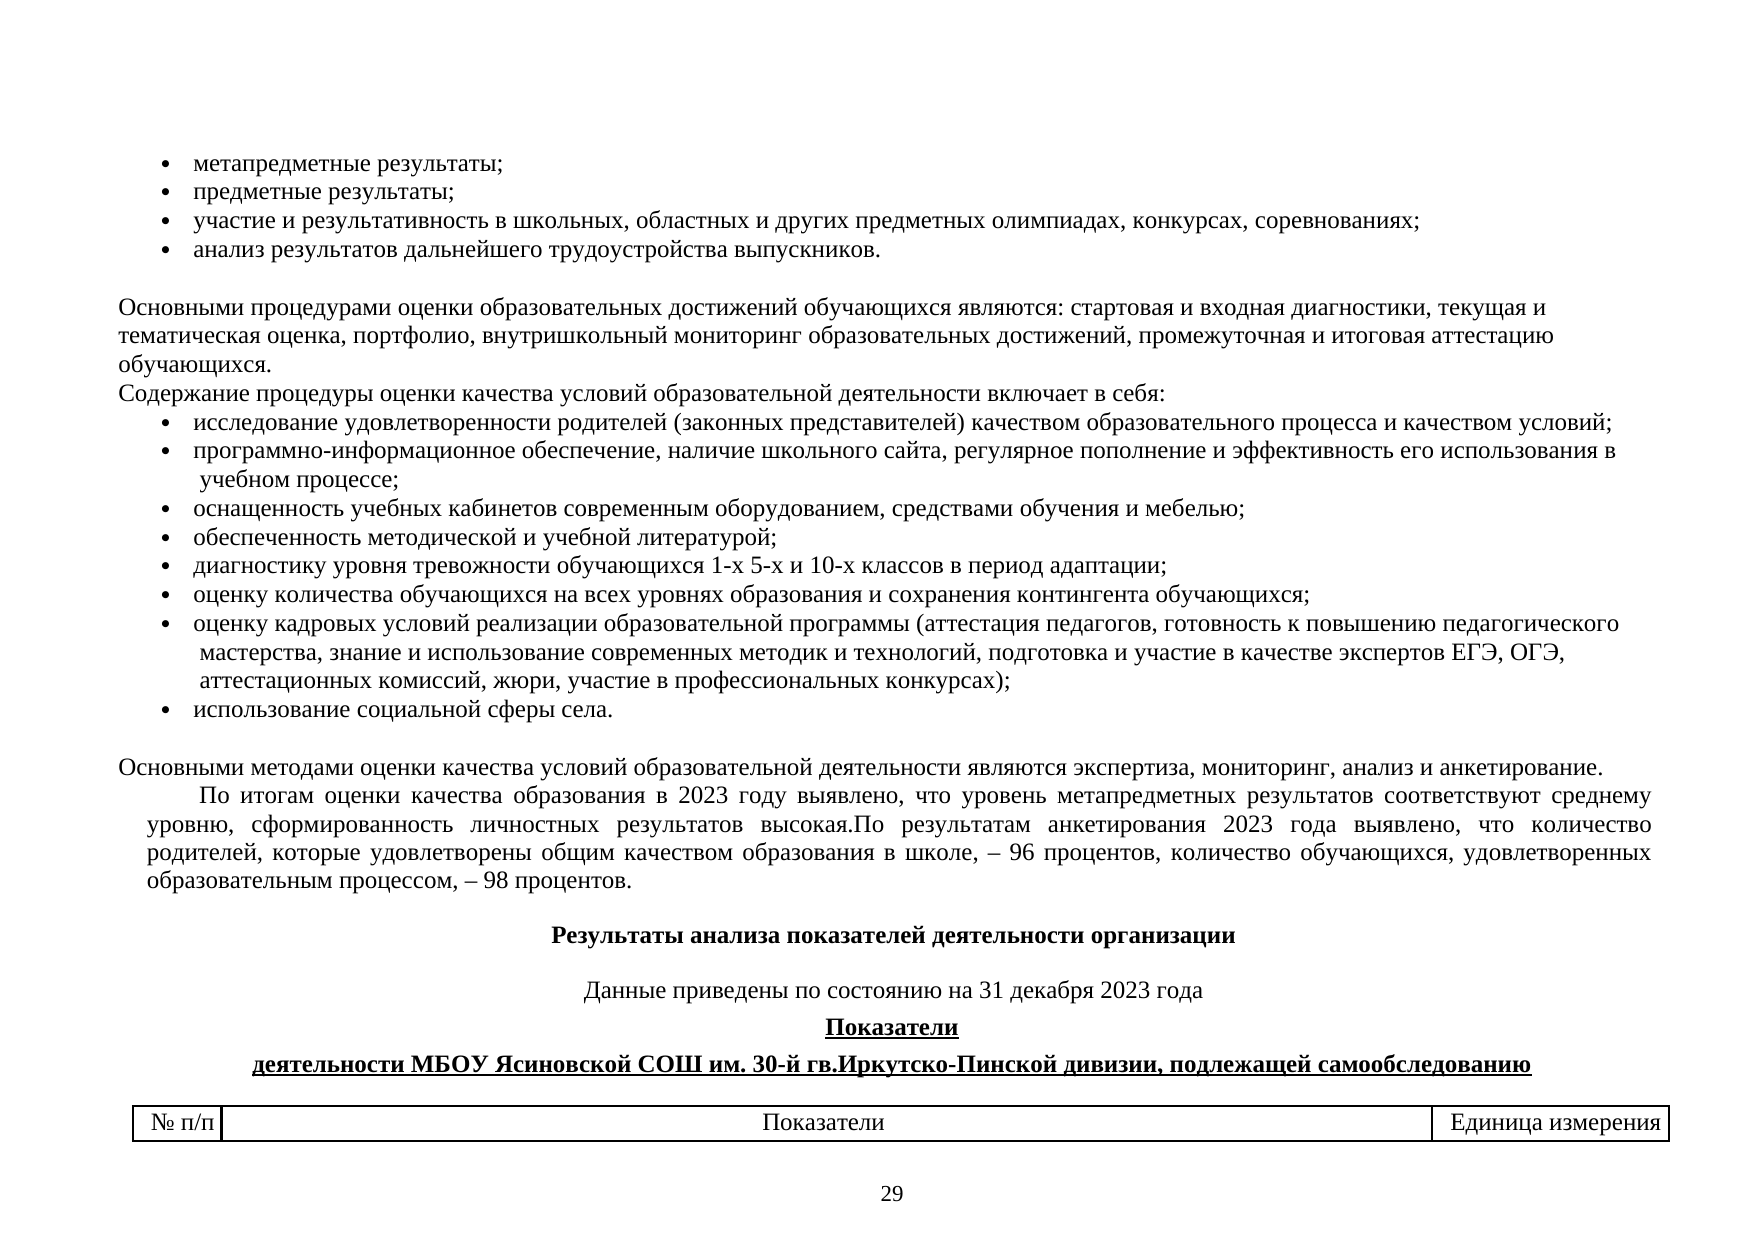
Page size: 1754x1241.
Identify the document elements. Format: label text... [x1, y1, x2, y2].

text Основными процедурами оценки образовательных достижений обучающихся являются: стартовая и входная диагностики, текущая и тематическая оценка, портфолио, внутришкольный мониторинг образовательных достижений, промежуточная и итоговая аттестацию обучающихся. [118, 292, 1665, 378]
text Результаты анализа показателей деятельности организации [118, 921, 1668, 949]
list обеспеченность методической и учебной литературой; [162, 522, 1647, 551]
list предметные результаты; [162, 176, 1647, 205]
text Содержание процедуры оценки качества условий образовательной деятельности включает в себя: [118, 378, 1665, 407]
text деятельности МБОУ Ясиновской СОШ им. 30-й гв.Иркутско-Пинской дивизии, подлежащей самообследованию [118, 1049, 1665, 1078]
text Данные приведены по состоянию на 31 декабря 2023 года [118, 976, 1668, 1004]
table_header Единица измерения [1433, 1107, 1668, 1140]
list оценку количества обучающихся на всех уровнях образования и сохранения контингента обучающихся; [162, 579, 1647, 608]
table_header Показатели [223, 1107, 1431, 1140]
list метапредметные результаты; [162, 148, 1647, 176]
list исследование удовлетворенности родителей (законных представителей) качеством образовательного процесса и качеством условий; [162, 407, 1647, 436]
text Показатели [118, 1012, 1665, 1041]
list диагностику уровня тревожности обучающихся 1-х 5-х и 10-х классов в период адаптации; [162, 551, 1647, 579]
text По итогам оценки качества образования в 2023 году выявлено, что уровень метапредметных результатов соответствуют среднему уровню, сформированность личностных результатов высокая.По результатам анкетирования 2023 года выявлено, что количество родителей, которые удовлетворены общим качеством образования в школе, – 96 процентов, количество обучающихся, удовлетворенных образовательным процессом, – 98 процентов. [147, 781, 1653, 894]
text Основными методами оценки качества условий образовательной деятельности являются экспертиза, мониторинг, анализ и анкетирование. [118, 752, 1665, 781]
list использование социальной сферы села. [162, 694, 1647, 723]
list оценку кадровых условий реализации образовательной программы (аттестация педагогов, готовность к повышению педагогического мастерства, знание и использование современных методик и технологий, подготовка и участие в качестве экспертов ЕГЭ, ОГЭ, аттестационных комиссий, жюри, участие в профессиональных конкурсах); [162, 608, 1647, 694]
list анализ результатов дальнейшего трудоустройства выпускников. [162, 234, 1647, 263]
table_header № п/п [134, 1107, 220, 1140]
list программно-информационное обеспечение, наличие школьного сайта, регулярное пополнение и эффективность его использования в учебном процессе; [162, 436, 1647, 493]
list оснащенность учебных кабинетов современным оборудованием, средствами обучения и мебелью; [162, 493, 1647, 522]
list участие и результативность в школьных, областных и других предметных олимпиадах, конкурсах, соревнованиях; [162, 205, 1647, 234]
